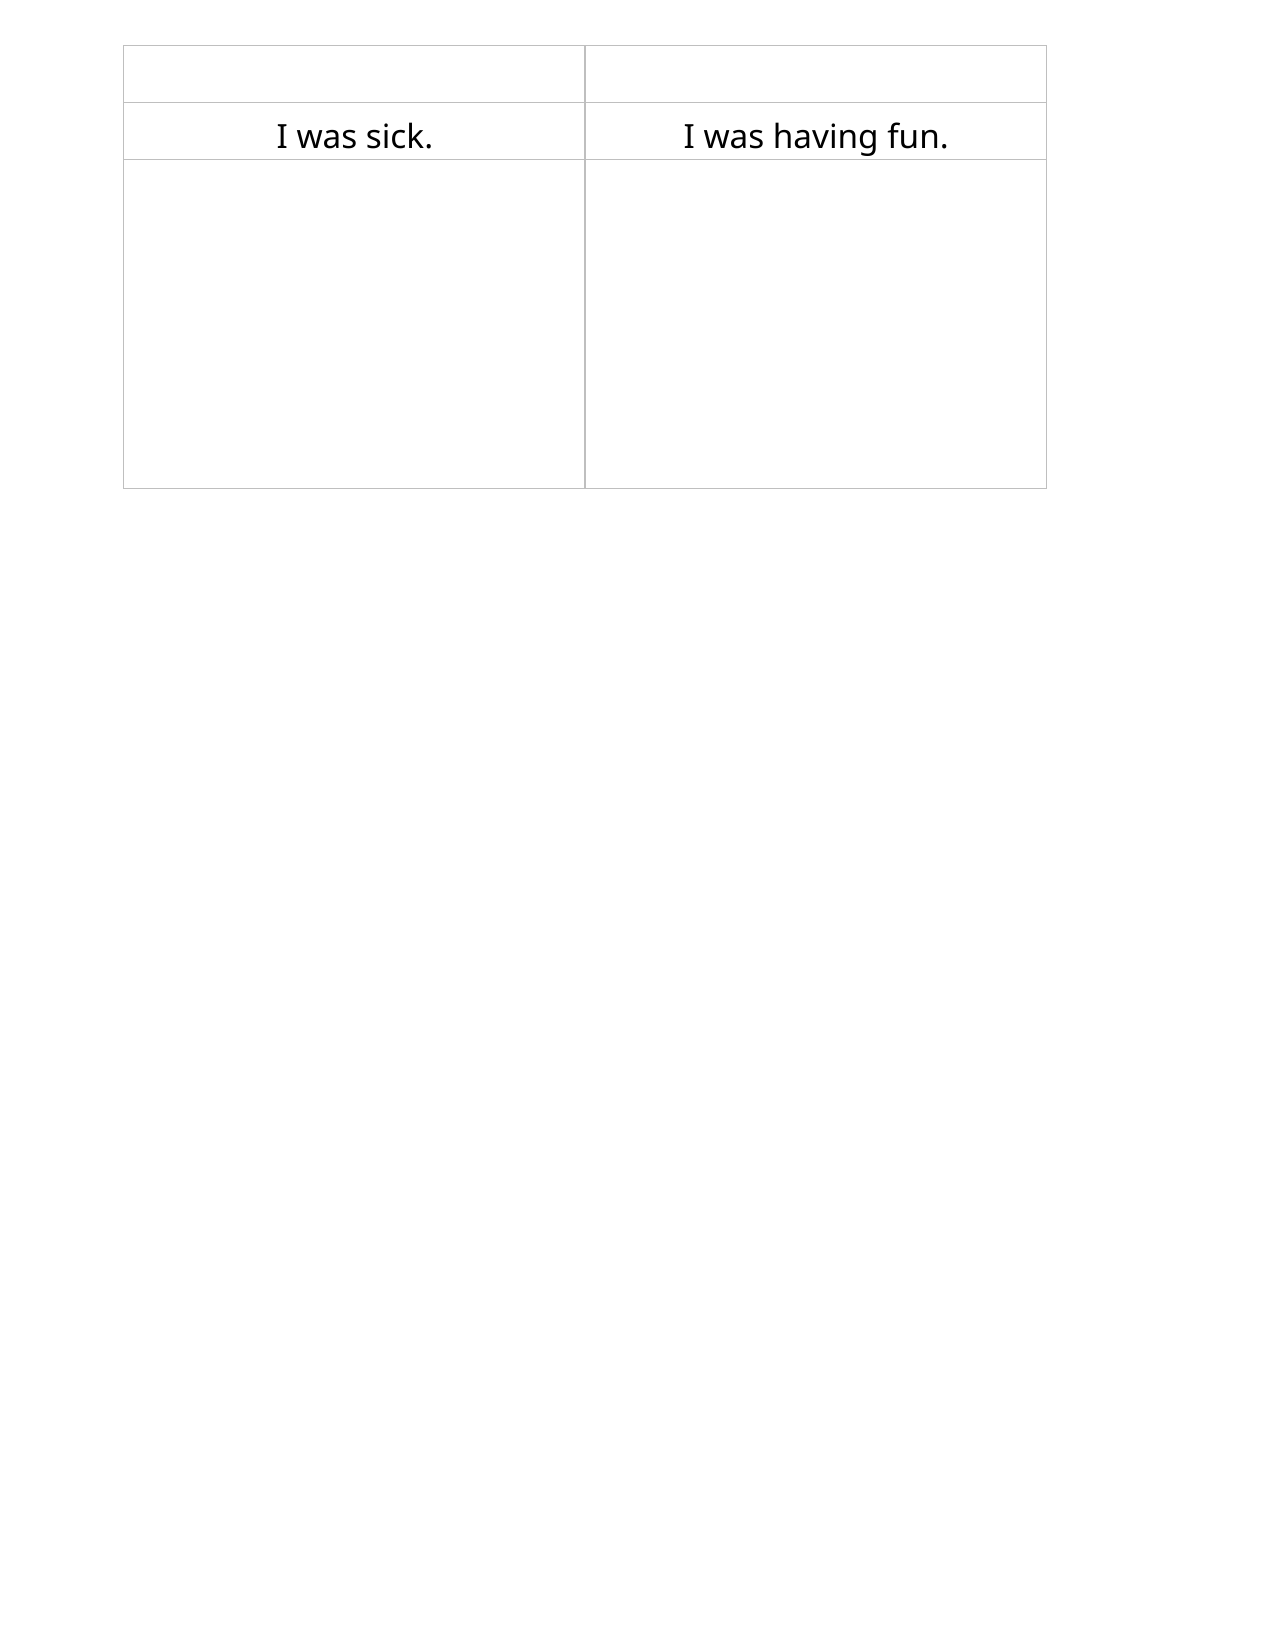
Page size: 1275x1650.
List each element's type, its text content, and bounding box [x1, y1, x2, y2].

table_cell I was having fun. [586, 103, 1046, 159]
table_cell [124, 46, 584, 102]
table_cell [586, 46, 1046, 102]
table_cell [124, 160, 584, 488]
table_cell [586, 160, 1046, 488]
table_cell I was sick. [124, 103, 584, 159]
